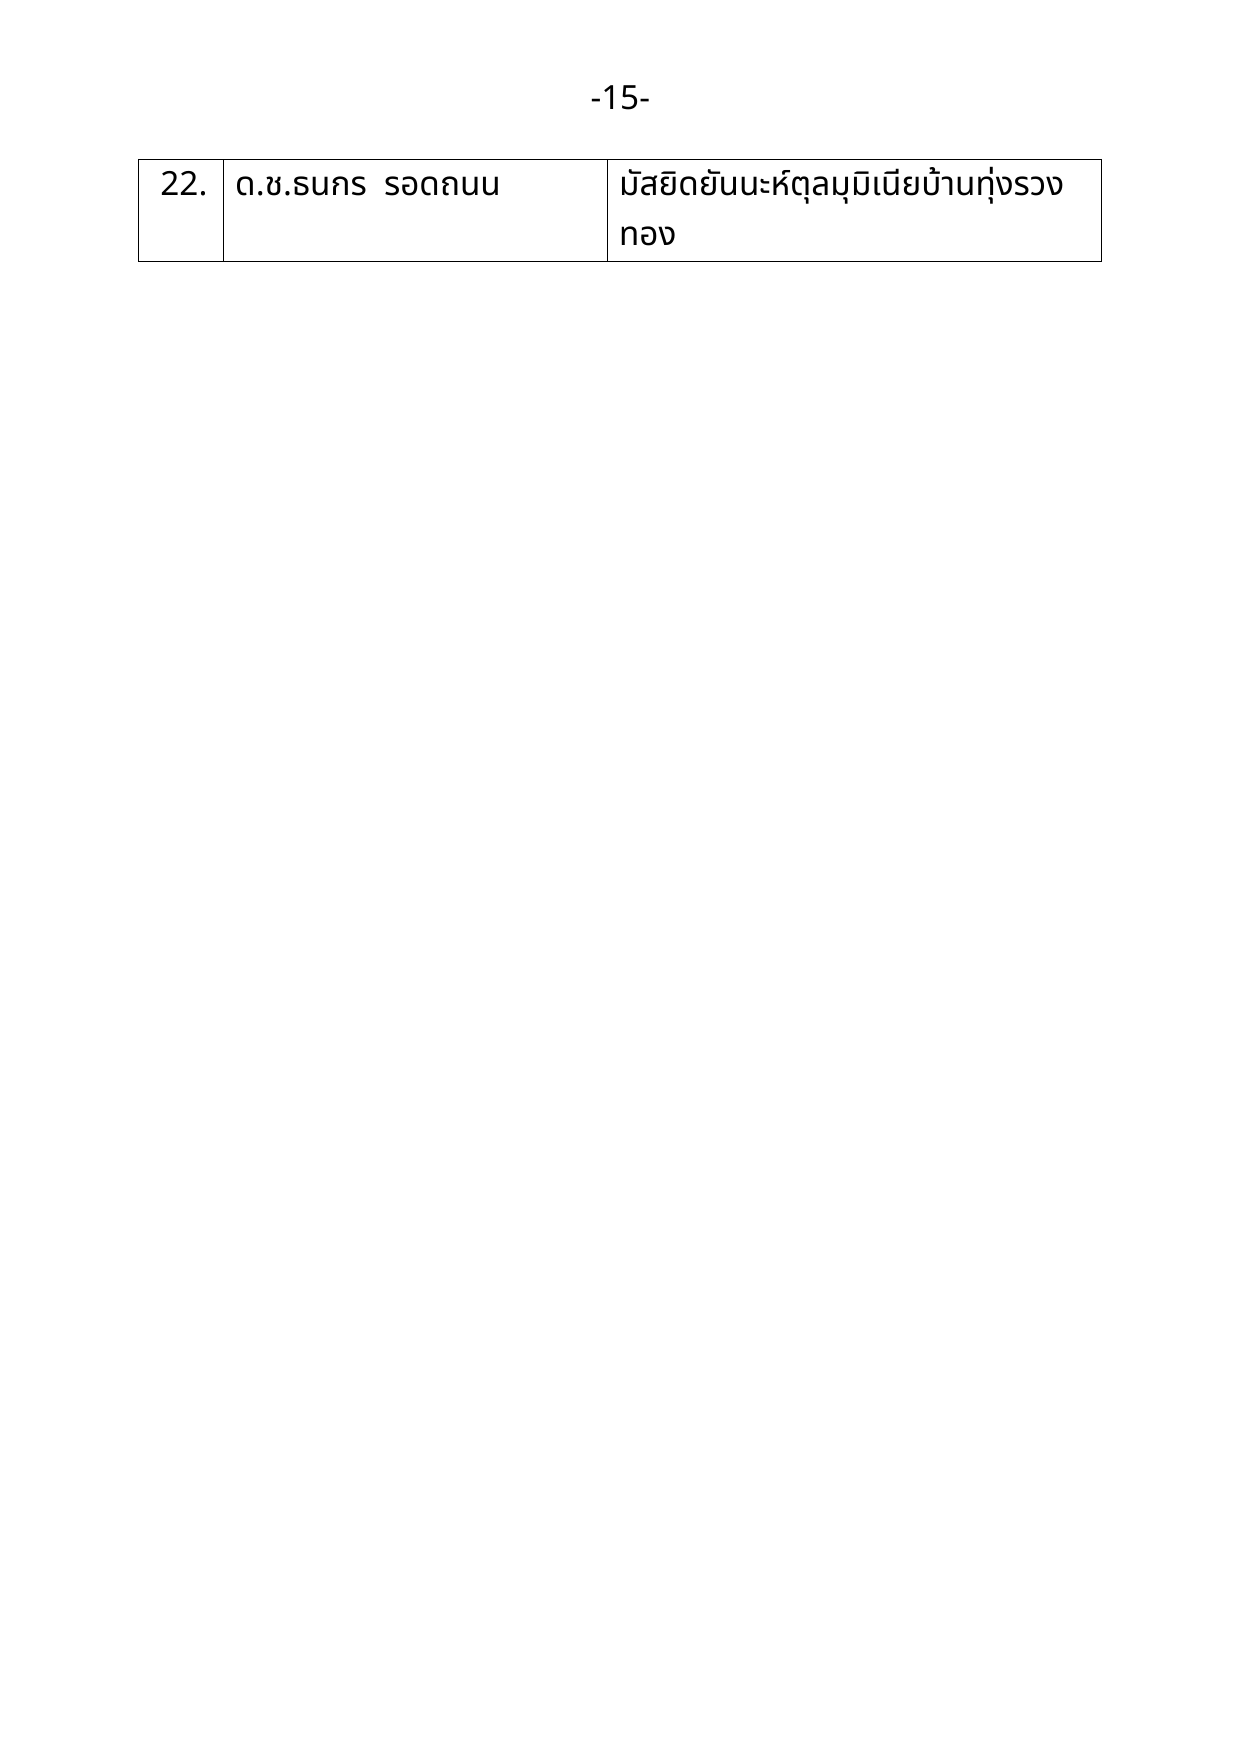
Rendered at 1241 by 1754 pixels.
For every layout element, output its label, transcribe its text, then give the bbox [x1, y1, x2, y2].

table_cell 22. [139, 160, 223, 261]
table_cell ด.ช.ธนกร รอดถนน [224, 160, 607, 261]
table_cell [608, 160, 1101, 261]
